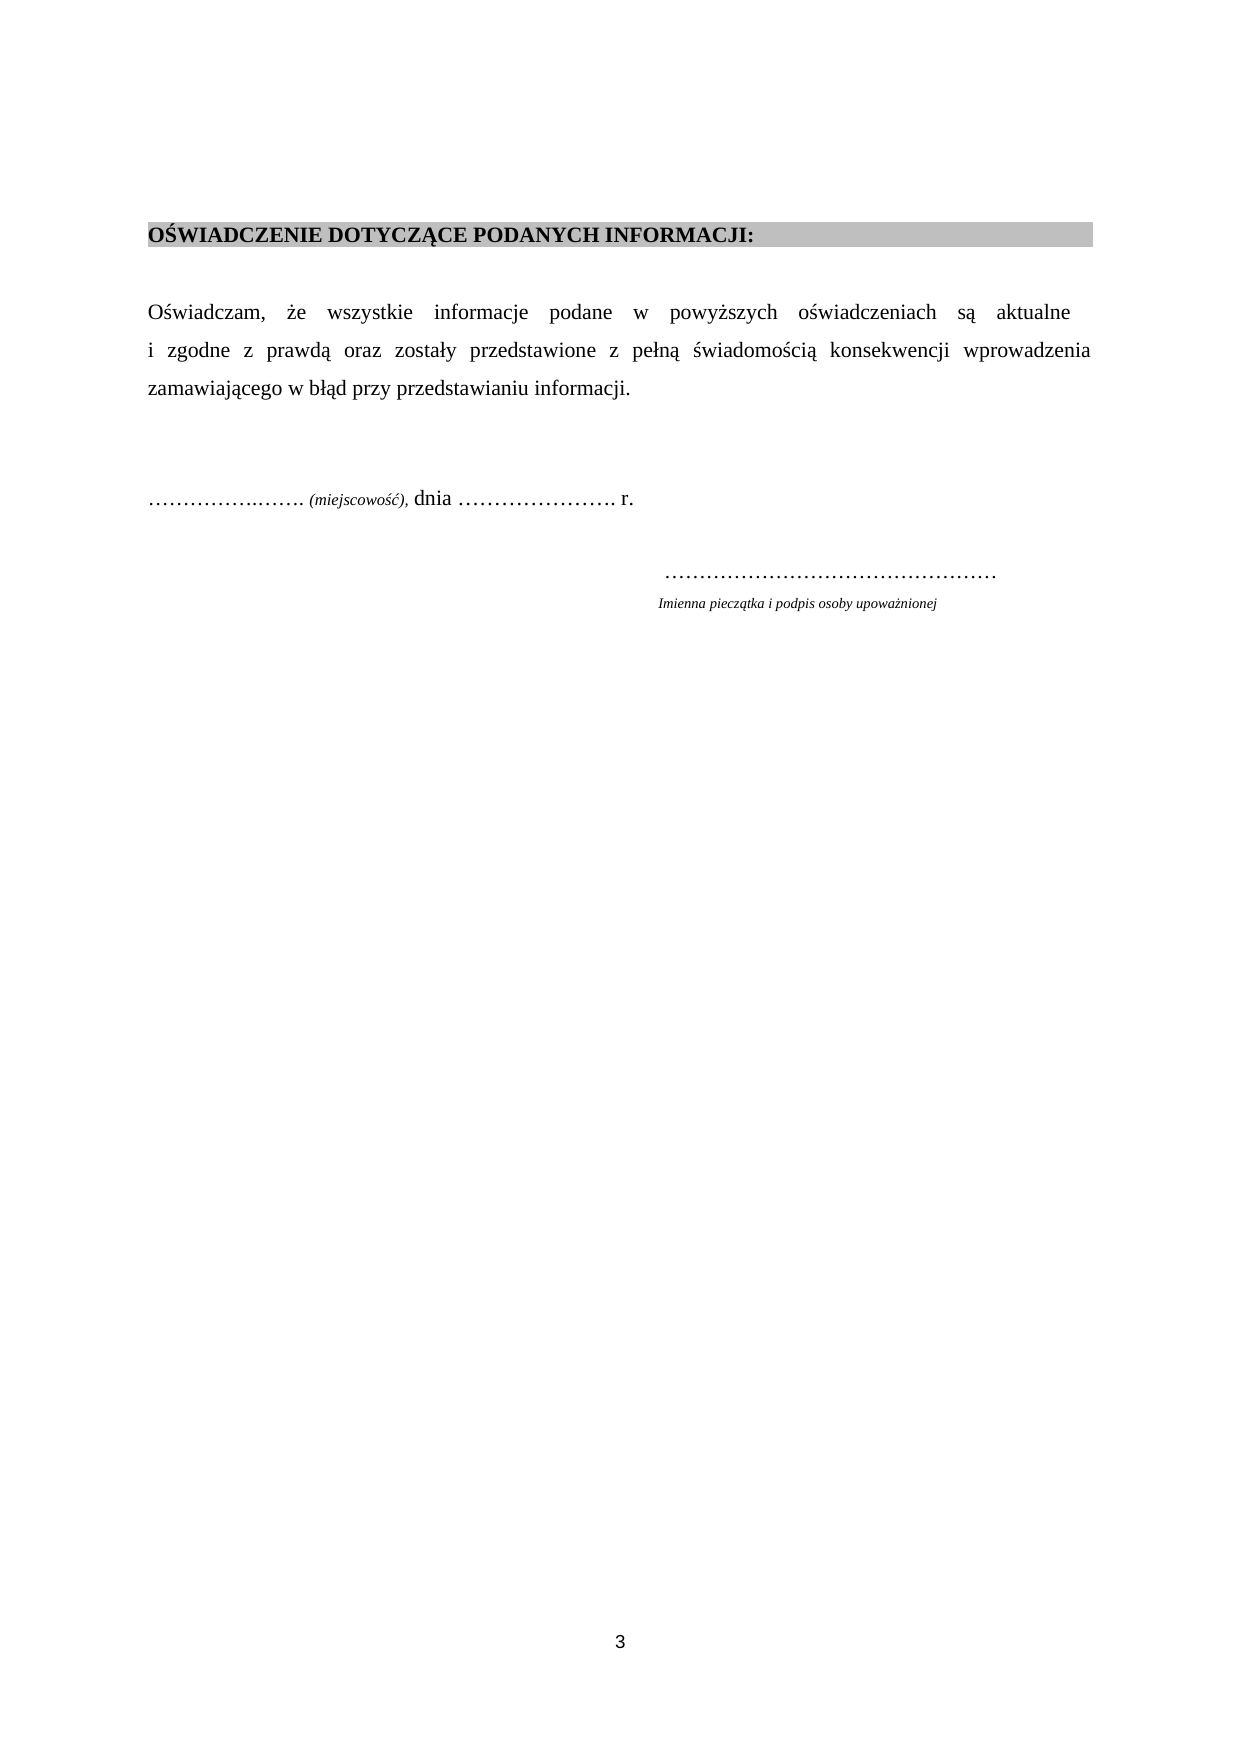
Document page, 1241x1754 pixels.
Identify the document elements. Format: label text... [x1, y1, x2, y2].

text OŚWIADCZENIE DOTYCZĄCE PODANYCH INFORMACJI: [148, 222, 1093, 247]
text ………………………………………… [148, 558, 1093, 583]
text …………….……. (miejscowość), dnia …………………. r. [148, 485, 1093, 510]
text Imienna pieczątka i podpis osoby upoważnionej [148, 594, 1093, 611]
text Oświadczam, że wszystkie informacje podane w powyższych oświadczeniach są aktualne i zgodne z prawdą oraz zostały przedstawione z pełną świadomością konsekwencji wprowadzenia zamawiającego w błąd przy przedstawianiu informacji. [148, 299, 1093, 400]
